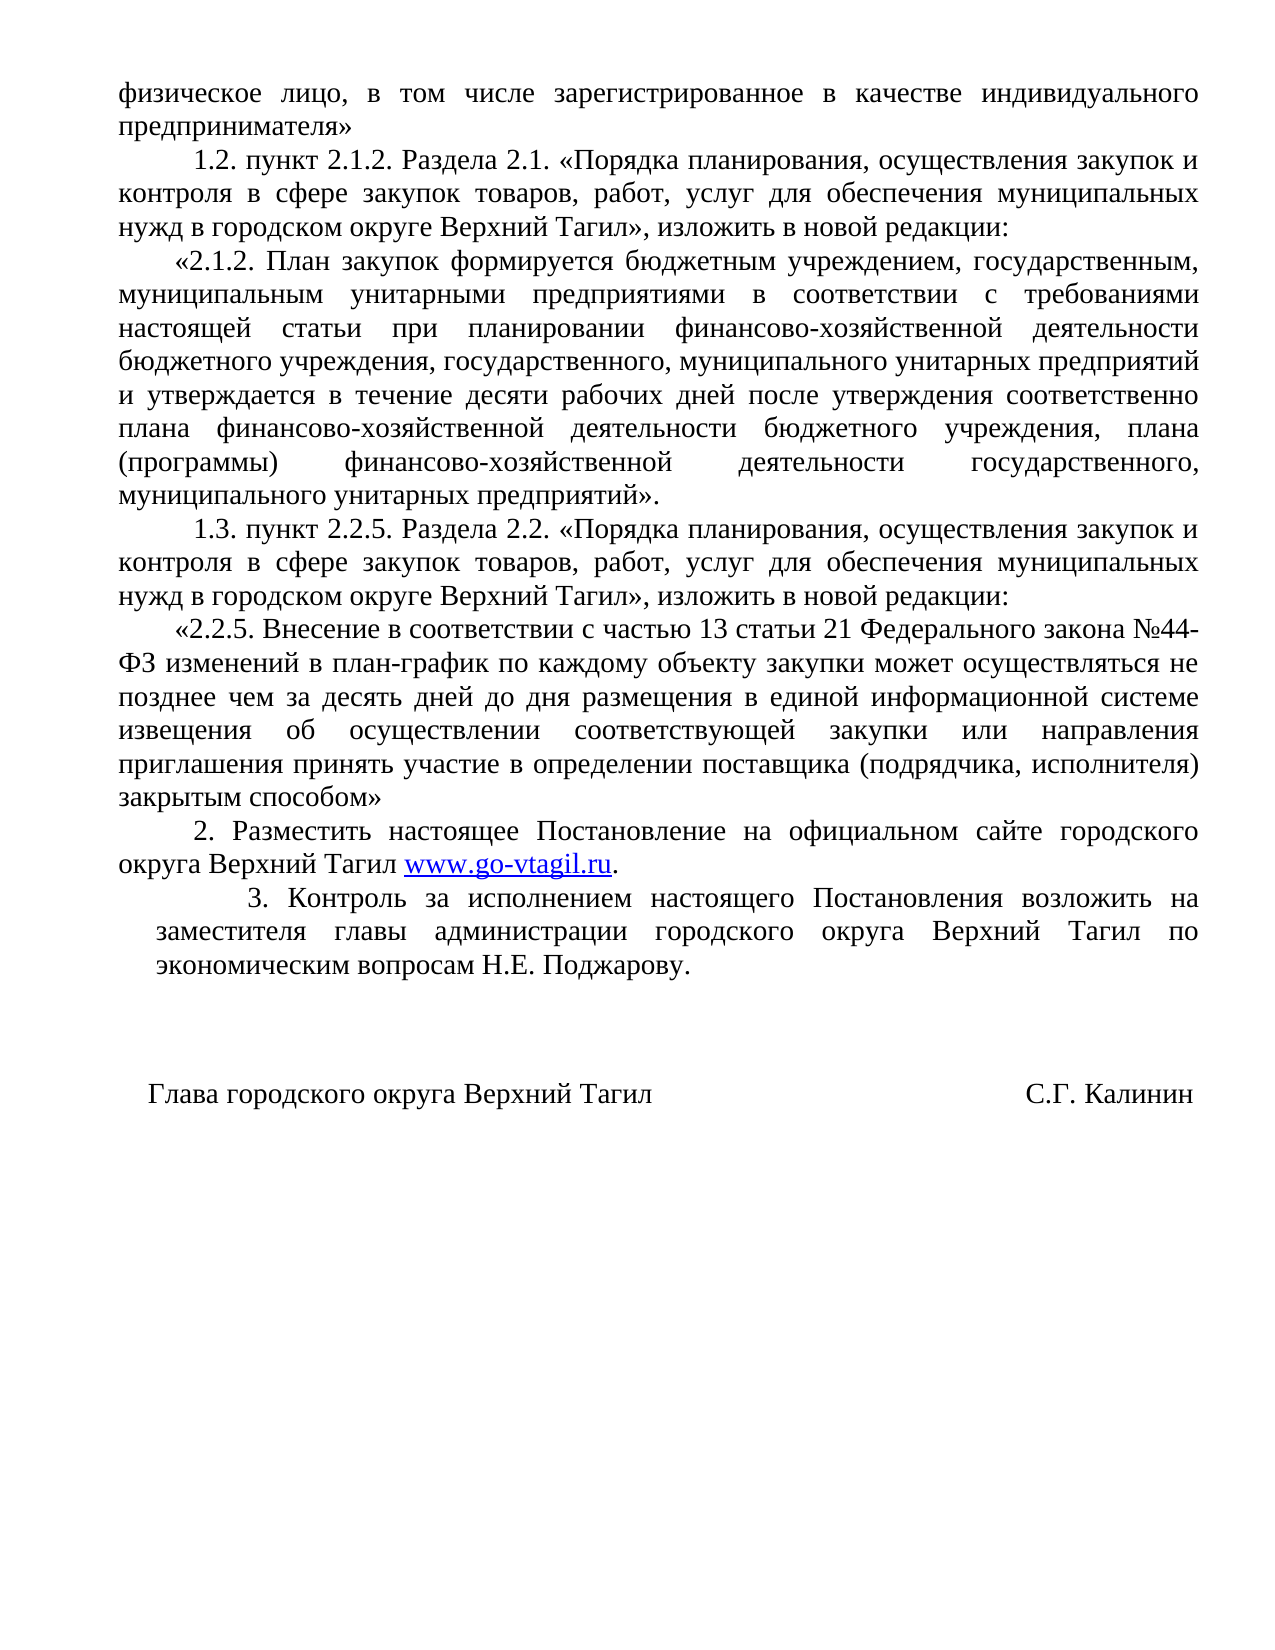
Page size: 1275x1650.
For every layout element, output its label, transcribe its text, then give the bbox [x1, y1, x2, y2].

text 1.2. пункт 2.1.2. Раздела 2.1. «Порядка планирования, осуществления закупок и контроля в сфере закупок товаров, работ, услуг для обеспечения муниципальных нужд в городском округе Верхний Тагил», изложить в новой редакции: [118, 142, 1200, 243]
text Глава городского округа Верхний Тагил С.Г. Калинин [148, 1076, 1200, 1143]
text «2.2.5. Внесение в соответствии с частью 13 статьи 21 Федерального закона №44-ФЗ изменений в план-график по каждому объекту закупки может осуществляться не позднее чем за десять дней до дня размещения в единой информационной системе извещения об осуществлении соответствующей закупки или направления приглашения принять участие в определении поставщика (подрядчика, исполнителя) закрытым способом» [118, 612, 1200, 813]
text 3. Контроль за исполнением настоящего Постановления возложить на заместителя главы администрации городского округа Верхний Тагил по экономическим вопросам Н.Е. Поджарову. [156, 880, 1200, 981]
text 2. Разместить настоящее Постановление на официальном сайте городского округа Верхний Тагил www.go-vtagil.ru. [118, 813, 1200, 880]
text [118, 75, 1200, 142]
text 1.3. пункт 2.2.5. Раздела 2.2. «Порядка планирования, осуществления закупок и контроля в сфере закупок товаров, работ, услуг для обеспечения муниципальных нужд в городском округе Верхний Тагил», изложить в новой редакции: [118, 511, 1200, 612]
text «2.1.2. План закупок формируется бюджетным учреждением, государственным, муниципальным унитарными предприятиями в соответствии с требованиями настоящей статьи при планировании финансово-хозяйственной деятельности бюджетного учреждения, государственного, муниципального унитарных предприятий и утверждается в течение десяти рабочих дней после утверждения соответственно плана финансово-хозяйственной деятельности бюджетного учреждения, плана (программы) финансово-хозяйственной деятельности государственного, муниципального унитарных предприятий». [118, 243, 1200, 511]
